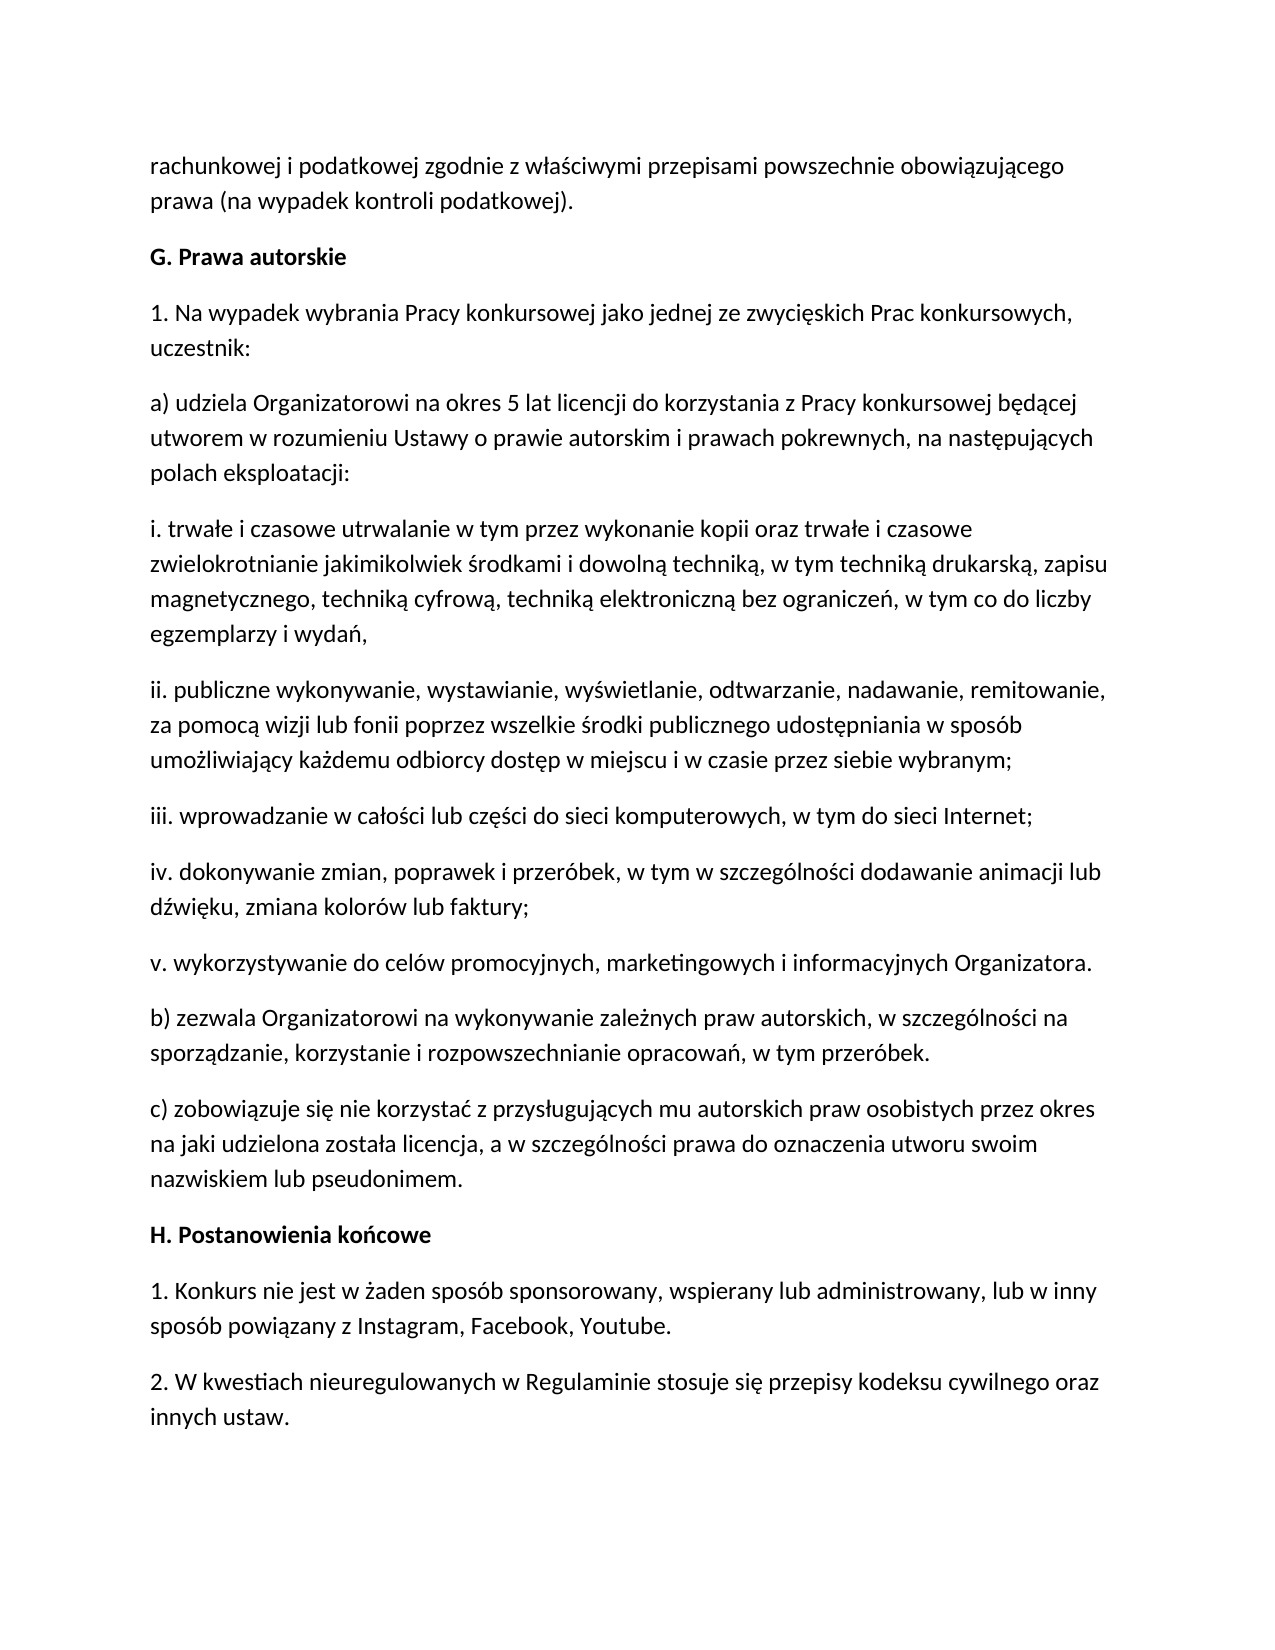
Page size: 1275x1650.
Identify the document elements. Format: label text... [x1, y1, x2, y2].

text iii. wprowadzanie w całości lub części do sieci komputerowych, w tym do sieci Internet; [150, 800, 1125, 831]
text c) zobowiązuje się nie korzystać z przysługujących mu autorskich praw osobistych przez okres na jaki udzielona została licencja, a w szczególności prawa do oznaczenia utworu swoim nazwiskiem lub pseudonimem. [150, 1093, 1125, 1194]
text 2. W kwestiach nieuregulowanych w Regulaminie stosuje się przepisy kodeksu cywilnego oraz innych ustaw. [150, 1366, 1125, 1431]
text i. trwałe i czasowe utrwalanie w tym przez wykonanie kopii oraz trwałe i czasowe zwielokrotnianie jakimikolwiek środkami i dowolną techniką, w tym techniką drukarską, zapisu magnetycznego, techniką cyfrową, techniką elektroniczną bez ograniczeń, w tym co do liczby egzemplarzy i wydań, [150, 513, 1125, 649]
text 1. Konkurs nie jest w żaden sposób sponsorowany, wspierany lub administrowany, lub w inny sposób powiązany z Instagram, Facebook, Youtube. [150, 1275, 1125, 1341]
text G. Prawa autorskie [150, 241, 1125, 271]
text 1. Na wypadek wybrania Pracy konkursowej jako jednej ze zwycięskich Prac konkursowych, uczestnik: [150, 297, 1125, 362]
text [150, 150, 1125, 216]
text a) udziela Organizatorowi na okres 5 lat licencji do korzystania z Pracy konkursowej będącej utworem w rozumieniu Ustawy o prawie autorskim i prawach pokrewnych, na następujących polach eksploatacji: [150, 387, 1125, 488]
text H. Postanowienia końcowe [150, 1219, 1125, 1250]
text iv. dokonywanie zmian, poprawek i przeróbek, w tym w szczególności dodawanie animacji lub dźwięku, zmiana kolorów lub faktury; [150, 856, 1125, 921]
text b) zezwala Organizatorowi na wykonywanie zależnych praw autorskich, w szczególności na sporządzanie, korzystanie i rozpowszechnianie opracowań, w tym przeróbek. [150, 1002, 1125, 1068]
text ii. publiczne wykonywanie, wystawianie, wyświetlanie, odtwarzanie, nadawanie, remitowanie, za pomocą wizji lub fonii poprzez wszelkie środki publicznego udostępniania w sposób umożliwiający każdemu odbiorcy dostęp w miejscu i w czasie przez siebie wybranym; [150, 674, 1125, 775]
text v. wykorzystywanie do celów promocyjnych, marketingowych i informacyjnych Organizatora. [150, 947, 1125, 977]
